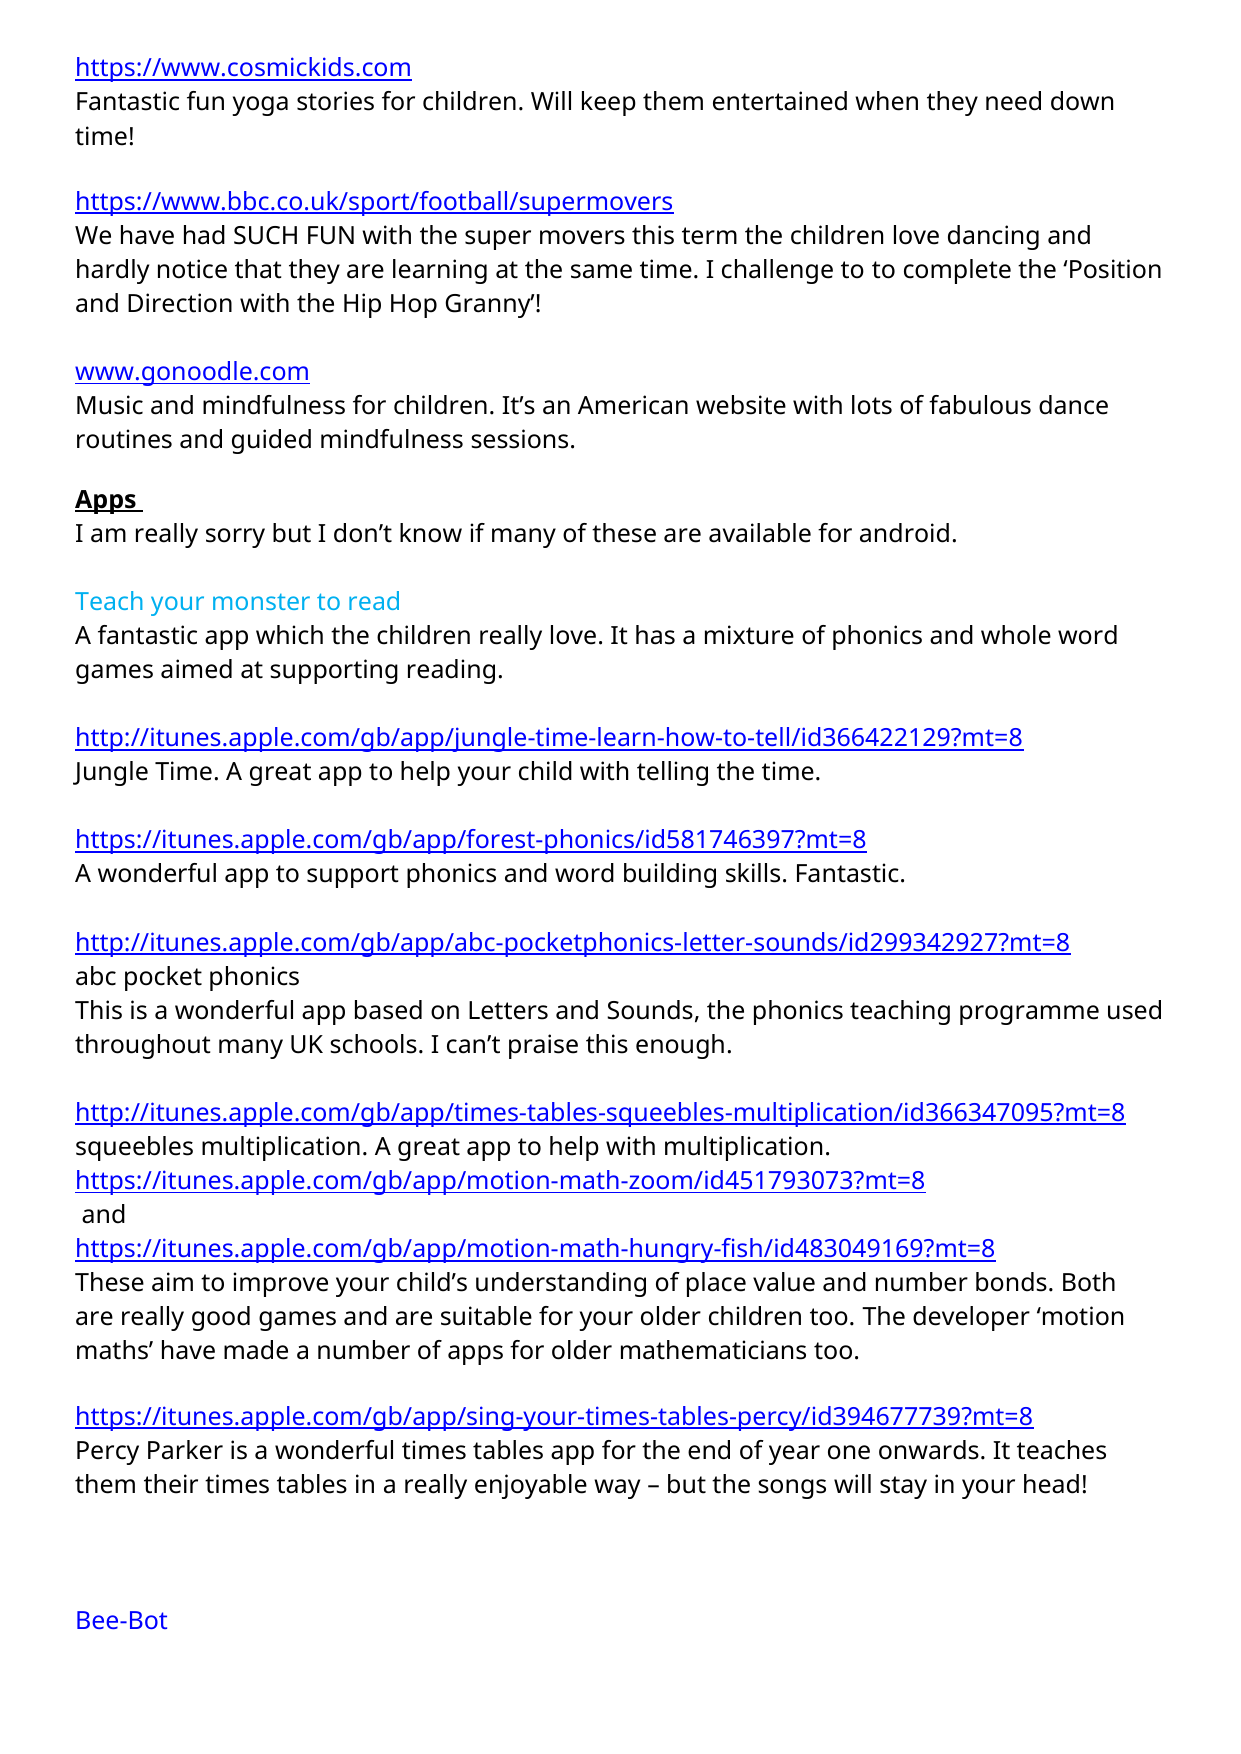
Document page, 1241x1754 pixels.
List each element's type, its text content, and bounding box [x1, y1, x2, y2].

text Jungle Time. A great app to help your child with telling the time. [75, 754, 1165, 788]
text https://itunes.apple.com/gb/app/sing-your-times-tables-percy/id394677739?mt=8 [75, 1398, 1165, 1432]
text https://www.cosmickids.com [75, 50, 1165, 84]
text https://itunes.apple.com/gb/app/motion-math-zoom/id451793073?mt=8 [75, 1163, 1165, 1197]
text We have had SUCH FUN with the super movers this term the children love dancing and hardly notice that they are learning at the same time. I challenge to to complete the ‘Position and Direction with the Hip Hop Granny’! [75, 217, 1165, 320]
text Apps [75, 481, 1165, 516]
text A fantastic app which the children really love. It has a mixture of phonics and whole word games aimed at supporting reading. [75, 618, 1165, 686]
text http://itunes.apple.com/gb/app/abc-pocketphonics-letter-sounds/id299342927?mt=8 [75, 924, 1165, 958]
text A wonderful app to support phonics and word building skills. Fantastic. [75, 856, 1165, 890]
text These aim to improve your child’s understanding of place value and number bonds. Both are really good games and are suitable for your older children too. The developer ‘motion maths’ have made a number of apps for older mathematicians too. [75, 1265, 1165, 1367]
text Teach your monster to read [75, 584, 1165, 618]
text http://itunes.apple.com/gb/app/jungle-time-learn-how-to-tell/id366422129?mt=8 [75, 720, 1165, 754]
text Percy Parker is a wonderful times tables app for the end of year one onwards. It teaches them their times tables in a really enjoyable way – but the songs will stay in your head! [75, 1432, 1165, 1501]
text Fantastic fun yoga stories for children. Will keep them entertained when they need down time! [75, 84, 1165, 152]
text I am really sorry but I don’t know if many of these are available for android. [75, 516, 1165, 549]
text Bee-Bot [75, 1603, 1165, 1637]
text and [75, 1197, 1165, 1231]
text Music and mindfulness for children. It’s an American website with lots of fabulous dance routines and guided mindfulness sessions. [75, 388, 1165, 456]
text http://itunes.apple.com/gb/app/times-tables-squeebles-multiplication/id366347095?mt=8 [75, 1094, 1165, 1129]
text www.gonoodle.com [75, 354, 1165, 388]
text https://www.bbc.co.uk/sport/football/supermovers [75, 183, 1165, 217]
text squeebles multiplication. A great app to help with multiplication. [75, 1129, 1165, 1163]
text https://itunes.apple.com/gb/app/motion-math-hungry-fish/id483049169?mt=8 [75, 1231, 1165, 1265]
text This is a wonderful app based on Letters and Sounds, the phonics teaching programme used throughout many schools. I can’t praise this enough. [75, 992, 1165, 1061]
text https://itunes.apple.com/gb/app/forest-phonics/id581746397?mt=8 [75, 822, 1165, 856]
text abc pocket phonics [75, 958, 1165, 992]
